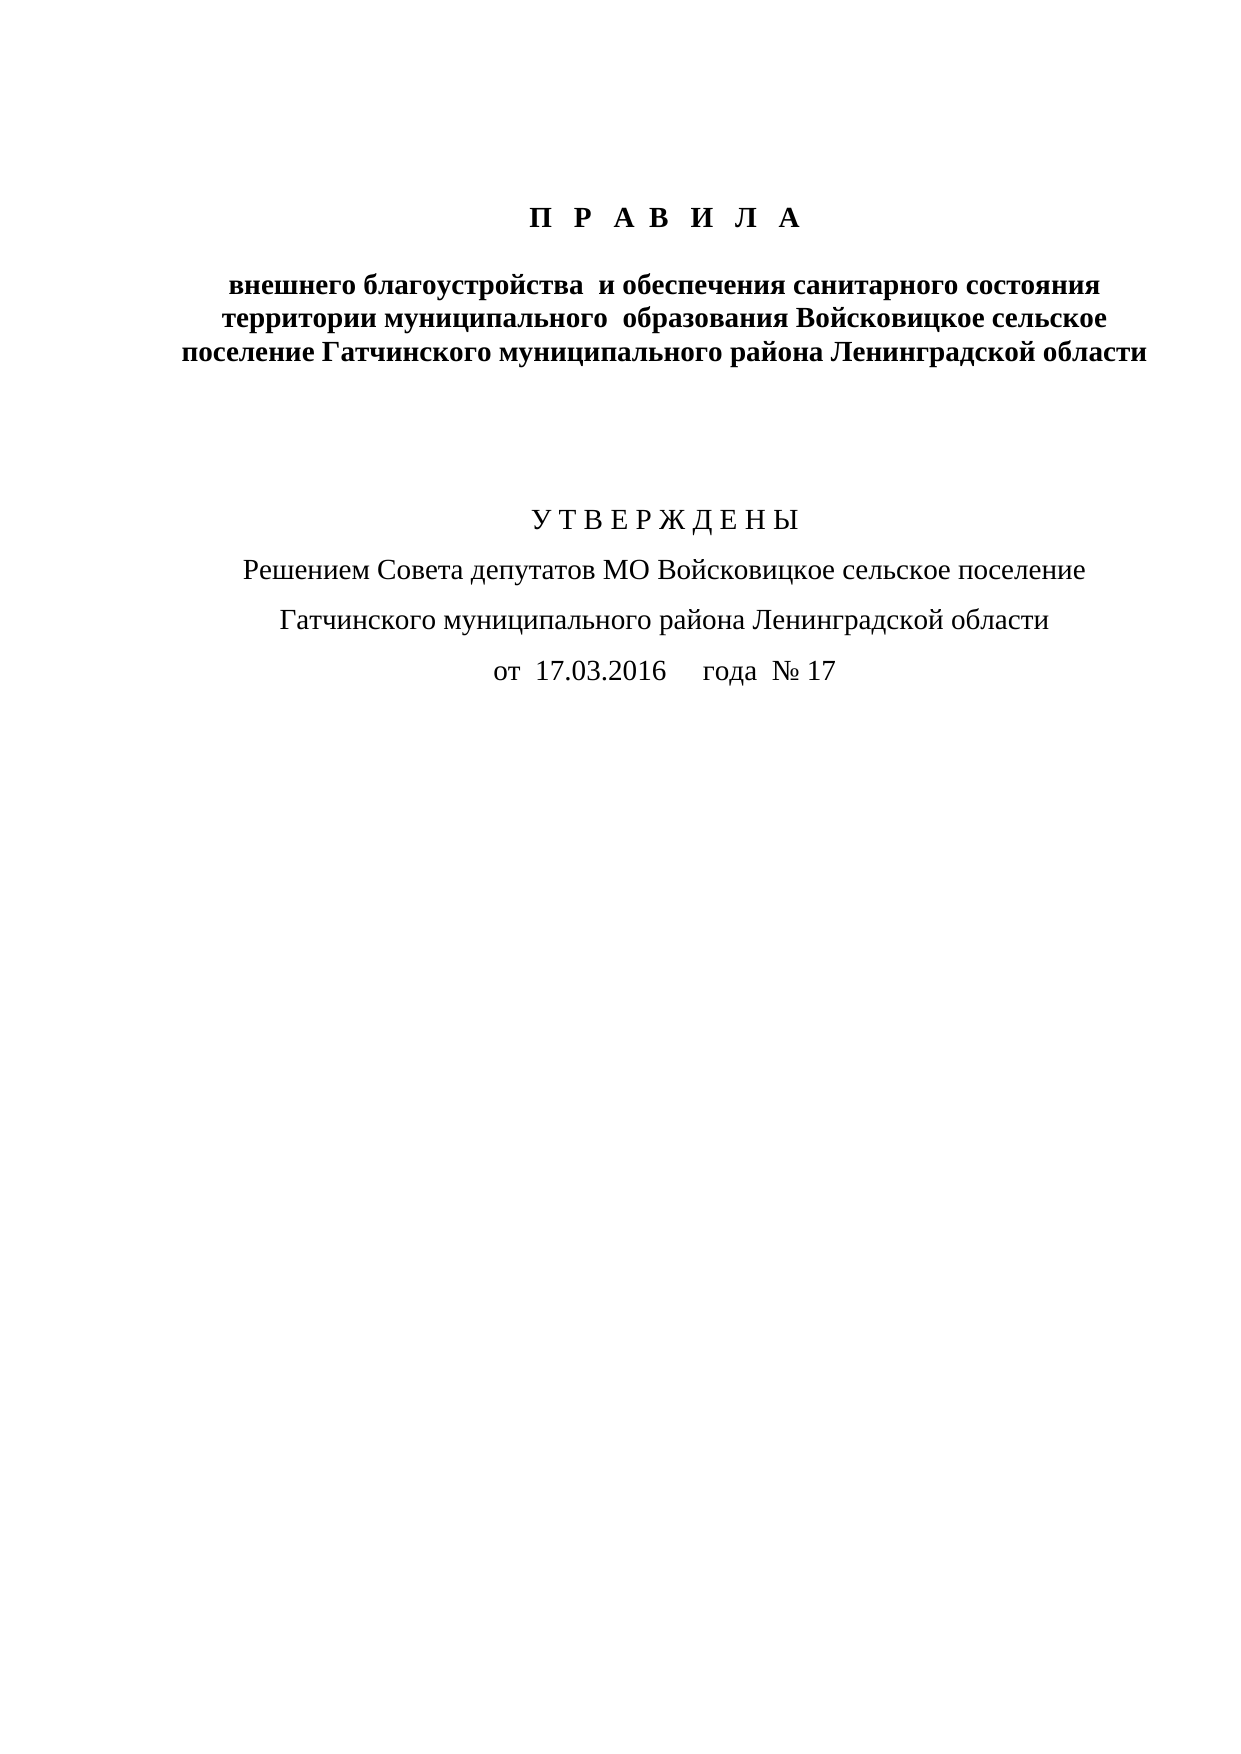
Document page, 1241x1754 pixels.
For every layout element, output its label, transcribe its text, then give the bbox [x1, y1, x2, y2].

text Решением Совета депутатов МО Войсковицкое сельское поселение Гатчинского муниципального района Ленинградской области [177, 552, 1152, 636]
text внешнего благоустройства и обеспечения санитарного состояния [177, 267, 1152, 301]
text У Т В Е Р Ж Д Е Н Ы [177, 502, 1152, 535]
text территории муниципального образования Войсковицкое сельское поселение Гатчинского муниципального района Ленинградской области [177, 301, 1152, 368]
text от 17.03.2016 года № 17 [177, 653, 1152, 686]
text П Р А В И Л А [177, 200, 1152, 233]
